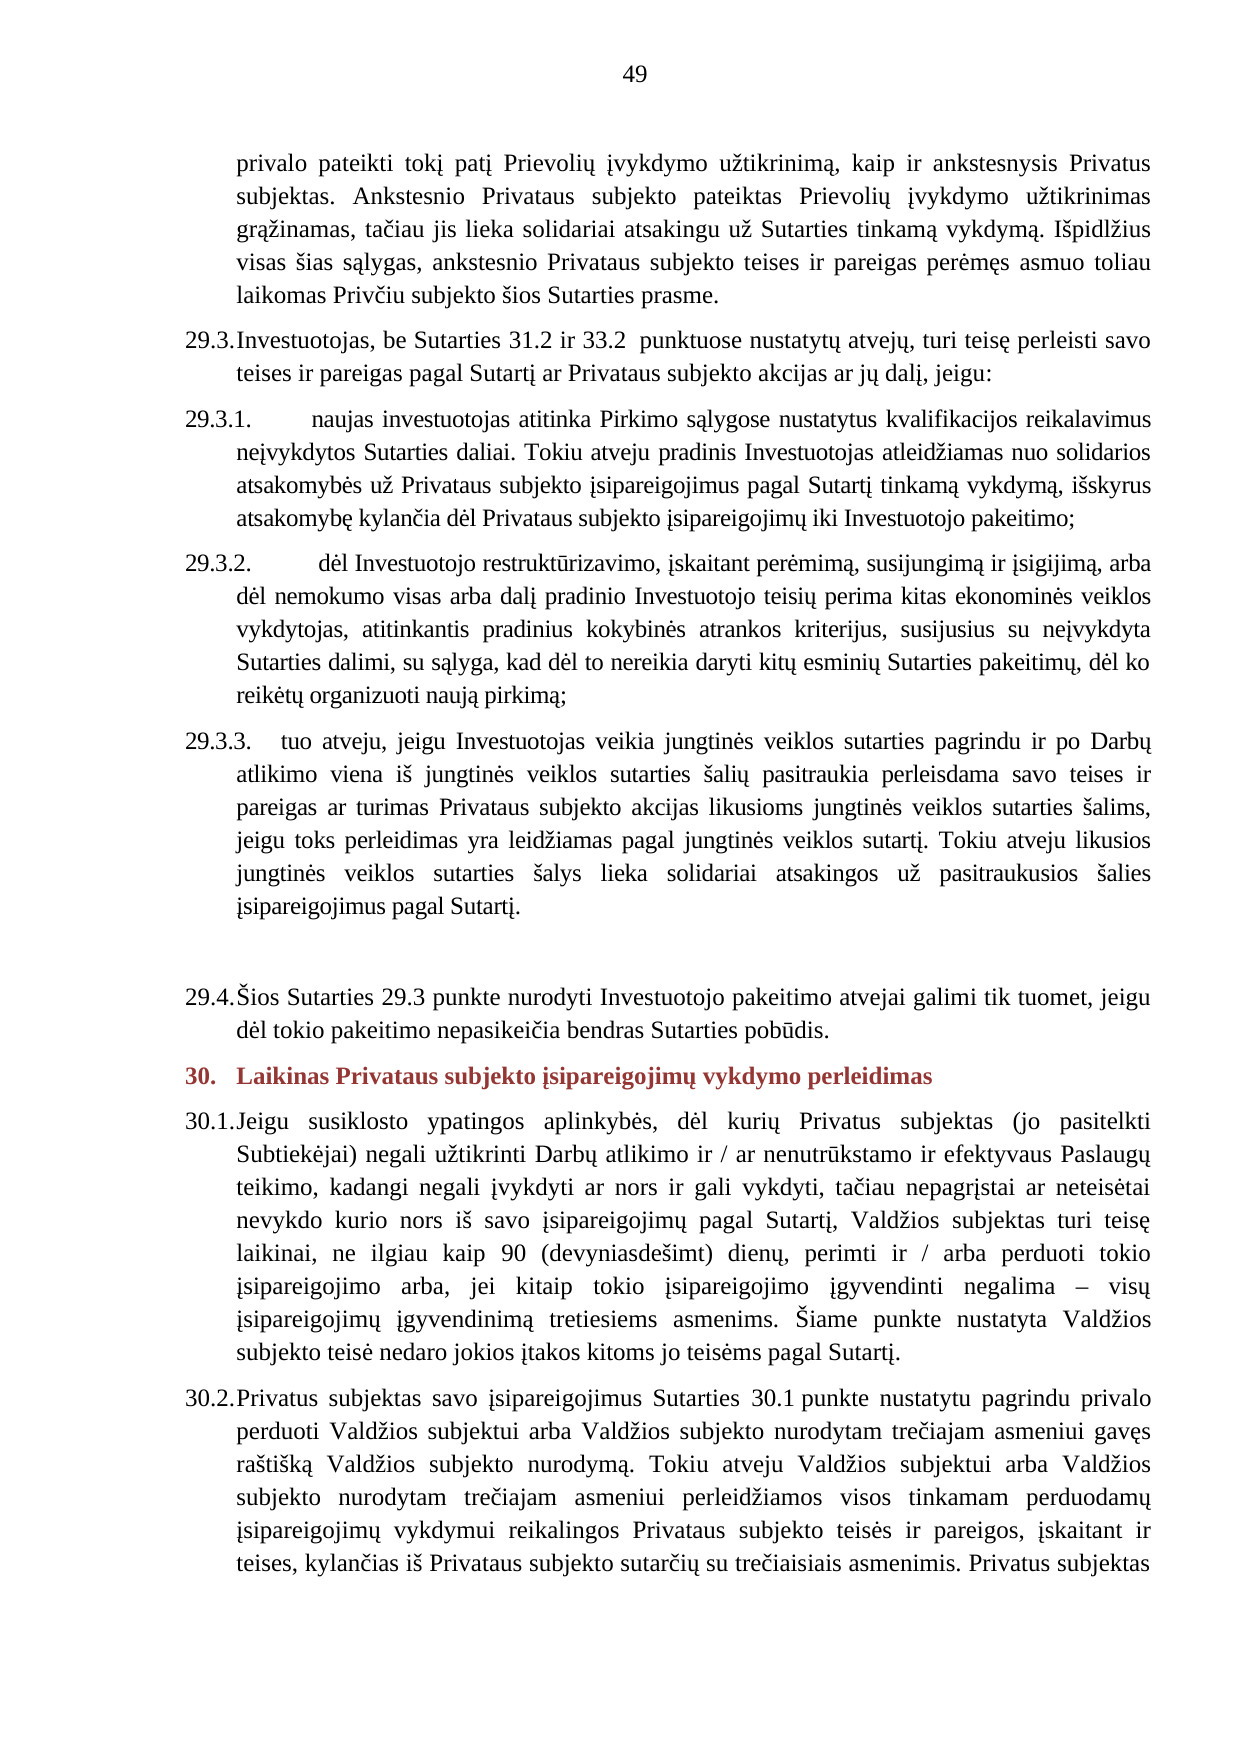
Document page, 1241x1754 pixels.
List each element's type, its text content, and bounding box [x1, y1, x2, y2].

text dėl Investuotojo restruktūrizavimo, įskaitant perėmimą, susijungimą ir įsigijimą, arba dėl nemokumo visas arba dalį pradinio Investuotojo teisių perima kitas ekonominės veiklos vykdytojas, atitinkantis pradinius kokybinės atrankos kriterijus, susijusius su neįvykdyta Sutarties dalimi, su sąlyga, kad dėl to nereikia daryti kitų esminių Sutarties pakeitimų, dėl ko reikėtų organizuoti naują pirkimą; [185, 548, 1152, 709]
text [185, 1383, 1152, 1577]
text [185, 148, 1152, 308]
text Investuotojas, be Sutarties 31.2 ir 33.2 punktuose nustatytų atvejų, turi teisę perleisti savo teises ir pareigas pagal Sutartį ar Privataus subjekto akcijas ar jų dalį, jeigu: [185, 325, 1152, 387]
text Jeigu susiklosto ypatingos aplinkybės, dėl kurių Privatus subjektas (jo pasitelkti Subtiekėjai) negali užtikrinti Darbų atlikimo ir / ar nenutrūkstamo ir efektyvaus Paslaugų teikimo, kadangi negali įvykdyti ar nors ir gali vykdyti, tačiau nepagrįstai ar neteisėtai nevykdo kurio nors iš savo įsipareigojimų pagal Sutartį, Valdžios subjektas turi teisę laikinai, ne ilgiau kaip 90 (devyniasdešimt) dienų, perimti ir / arba perduoti tokio įsipareigojimo arba, jei kitaip tokio įsipareigojimo įgyvendinti negalima – visų įsipareigojimų įgyvendinimą tretiesiems asmenims. Šiame punkte nustatyta Valdžios subjekto teisė nedaro jokios įtakos kitoms jo teisėms pagal Sutartį. [185, 1106, 1152, 1366]
text Šios Sutarties 29.3 punkte nurodyti Investuotojo pakeitimo atvejai galimi tik tuomet, jeigu dėl tokio pakeitimo nepasikeičia bendras Sutarties pobūdis. [185, 982, 1152, 1044]
subtitle Laikinas Privataus subjekto įsipareigojimų vykdymo perleidimas [185, 1061, 1152, 1089]
text naujas investuotojas atitinka Pirkimo sąlygose nustatytus kvalifikacijos reikalavimus neįvykdytos Sutarties daliai. Tokiu atveju pradinis Investuotojas atleidžiamas nuo solidarios atsakomybės už Privataus subjekto įsipareigojimus pagal Sutartį tinkamą vykdymą, išskyrus atsakomybę kylančia dėl Privataus subjekto įsipareigojimų iki Investuotojo pakeitimo; [185, 404, 1152, 532]
text tuo atveju, jeigu Investuotojas veikia jungtinės veiklos sutarties pagrindu ir po Darbų atlikimo viena iš jungtinės veiklos sutarties šalių pasitraukia perleisdama savo teises ir pareigas ar turimas Privataus subjekto akcijas likusioms jungtinės veiklos sutarties šalims, jeigu toks perleidimas yra leidžiamas pagal jungtinės veiklos sutartį. Tokiu atveju likusios jungtinės veiklos sutarties šalys lieka solidariai atsakingos už pasitraukusios šalies įsipareigojimus pagal Sutartį. [185, 726, 1152, 920]
